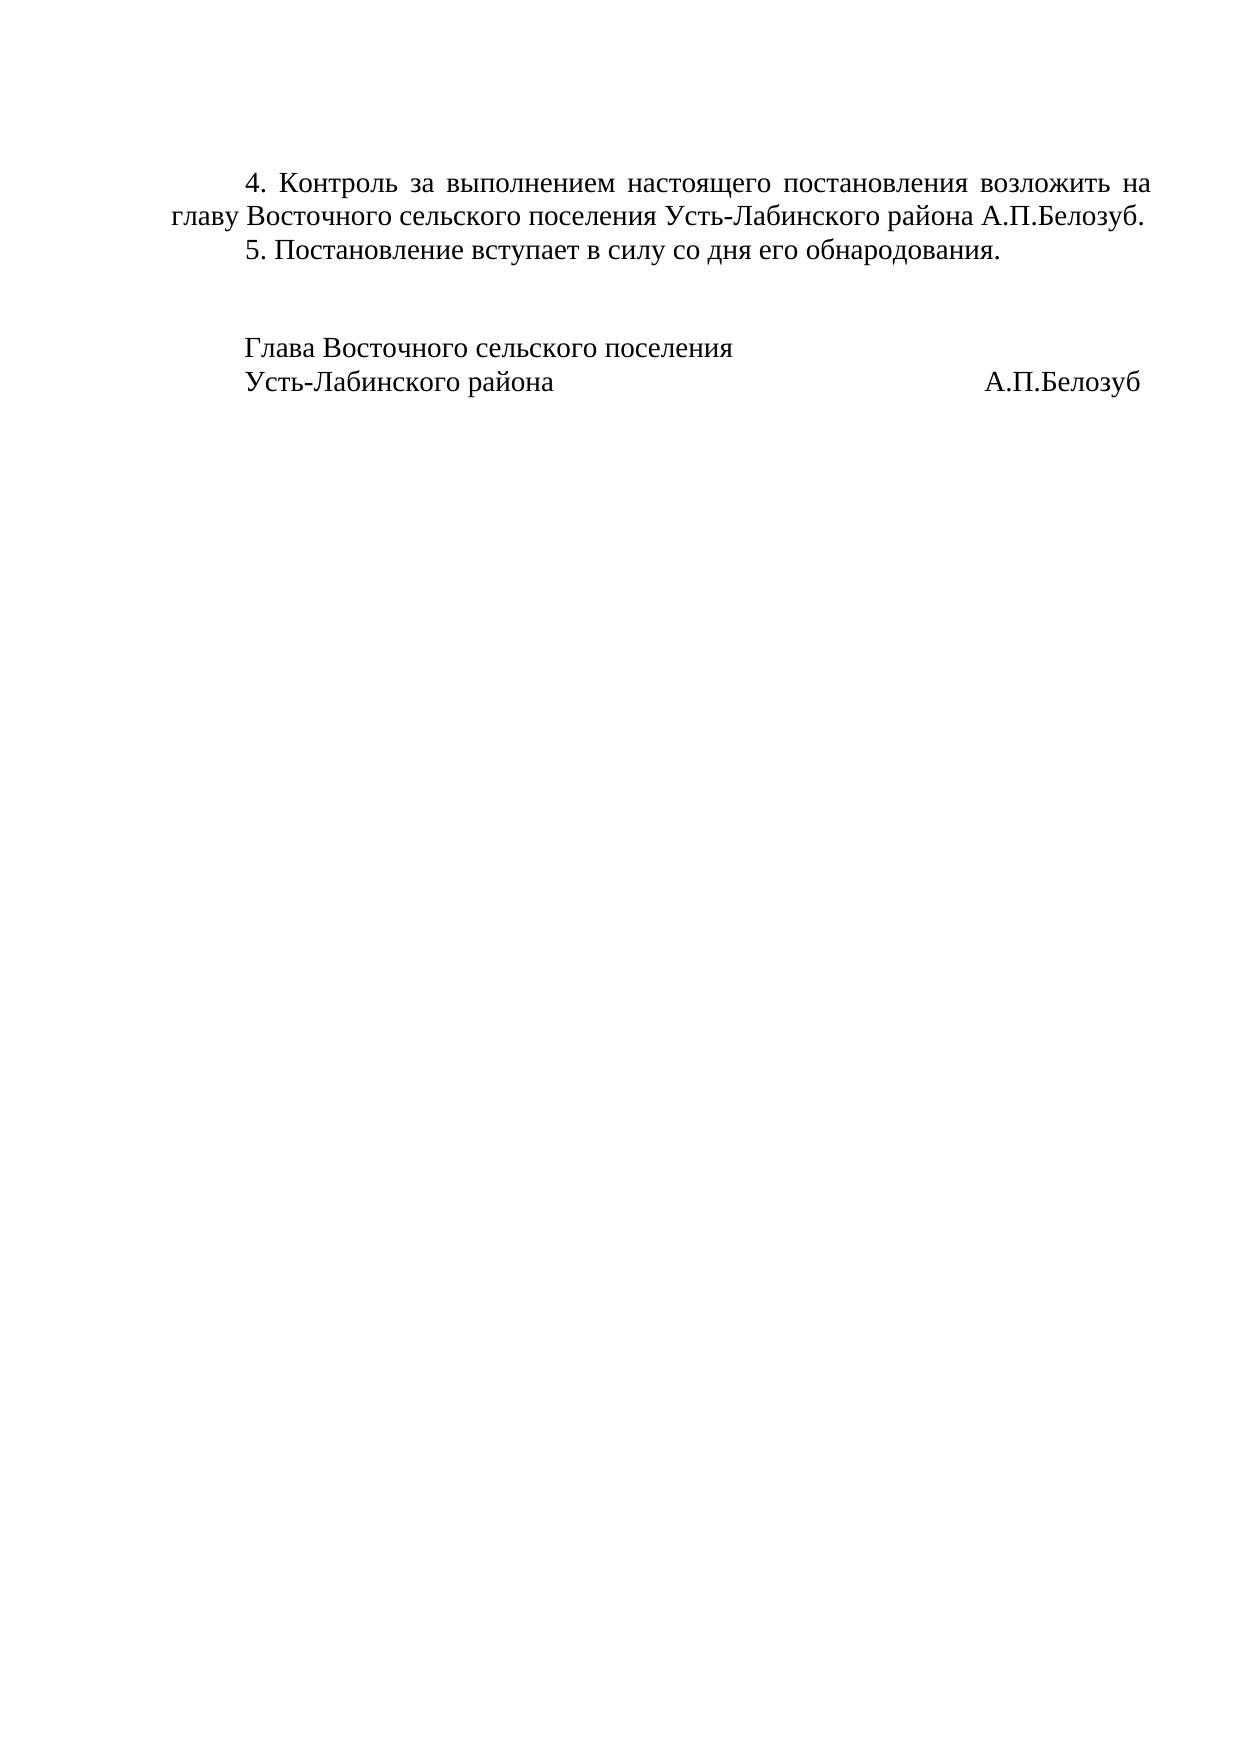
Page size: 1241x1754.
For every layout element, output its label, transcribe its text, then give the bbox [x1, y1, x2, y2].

text 4. Контроль за выполнением настоящего постановления возложить на главу Восточного сельского поселения Усть-Лабинского района А.П.Белозуб. [171, 165, 1152, 232]
text 5. Постановление вступает в силу со дня его обнародования. [171, 232, 1152, 266]
text Усть-Лабинского района А.П.Белозуб [171, 364, 1153, 397]
text Глава Восточного сельского поселения [171, 330, 1153, 364]
